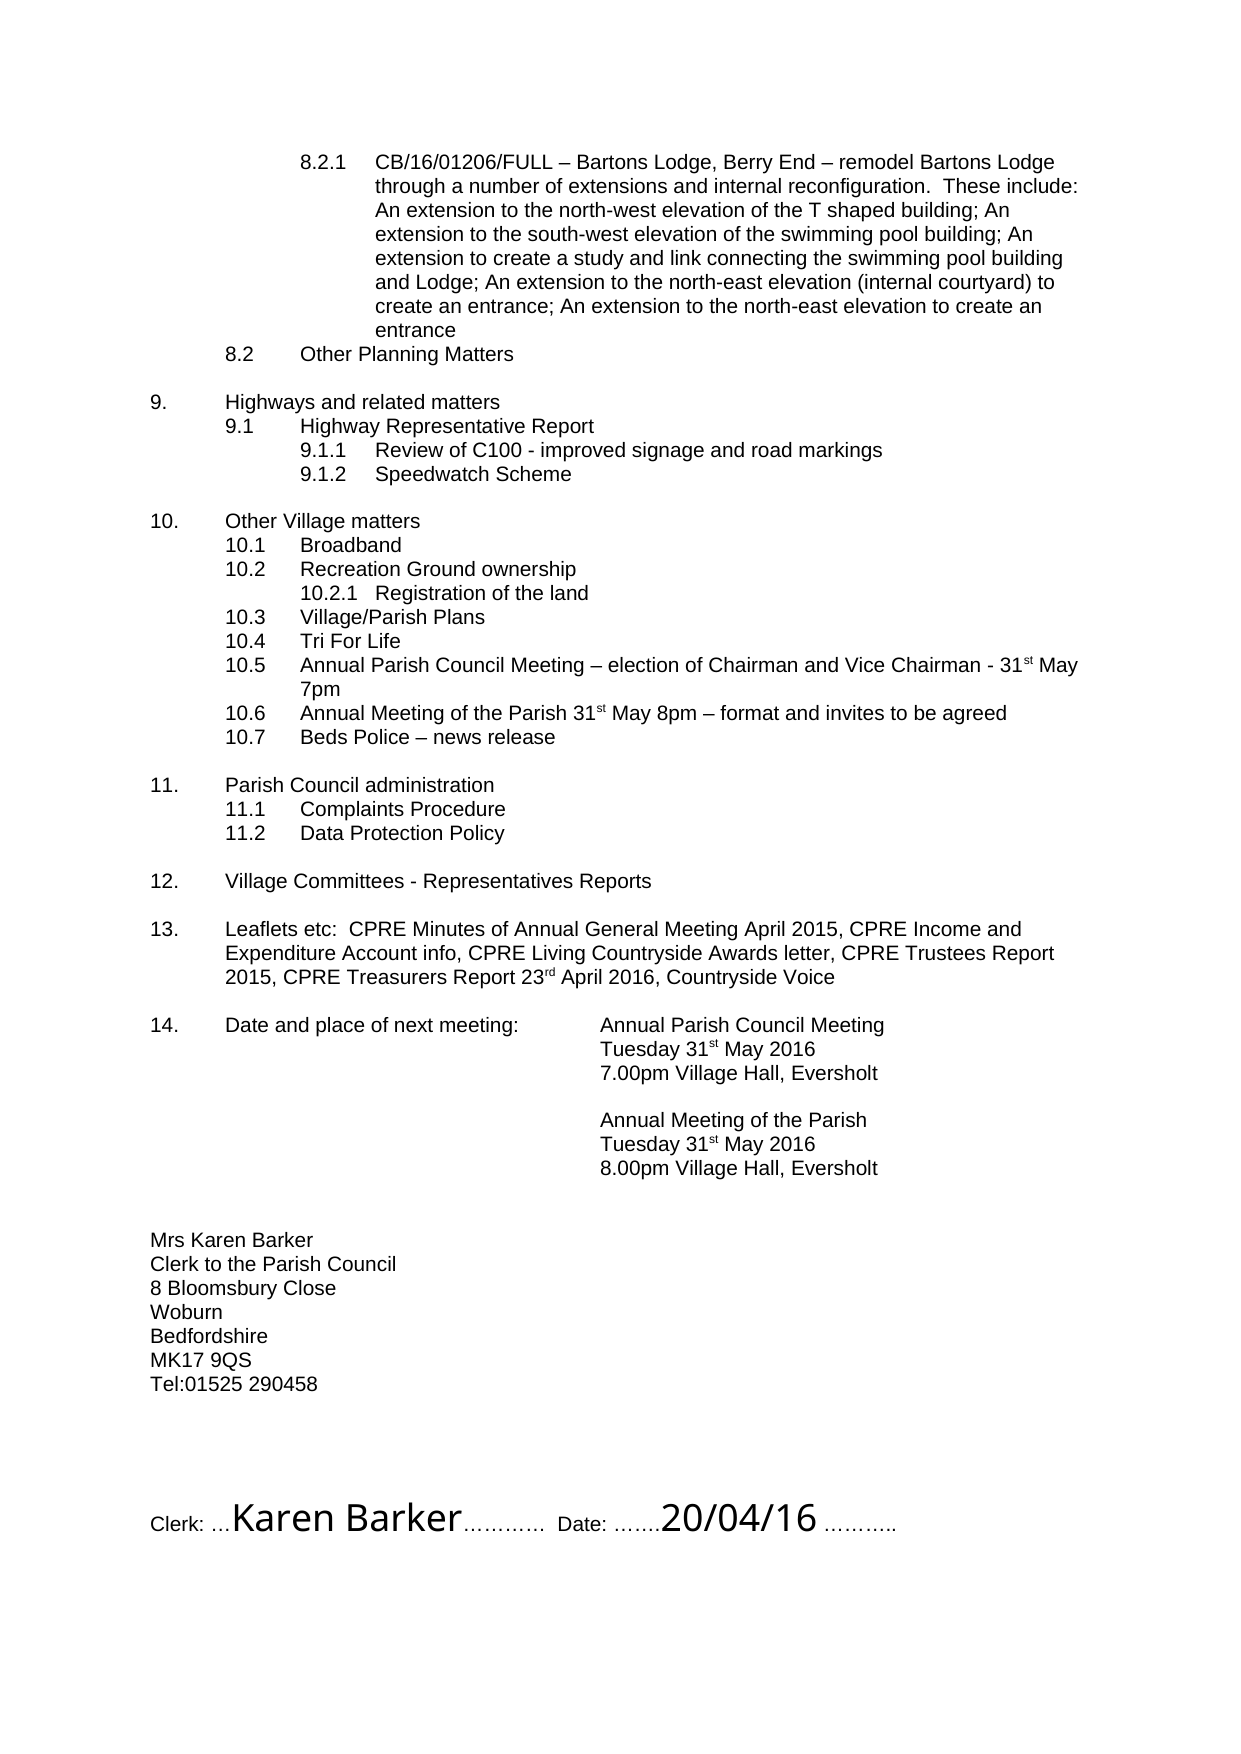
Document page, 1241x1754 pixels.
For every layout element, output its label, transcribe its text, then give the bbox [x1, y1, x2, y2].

text 7pm [150, 677, 1090, 701]
text 7.00pm Village Hall, Eversholt [150, 1060, 1090, 1084]
text Annual Meeting of the Parish [150, 1108, 1090, 1132]
text 9.1.2 Speedwatch Scheme [150, 461, 1090, 485]
text 8.00pm Village Hall, Eversholt [150, 1156, 1090, 1180]
text 11.1 Complaints Procedure [150, 797, 1090, 821]
text 10.3 Village/Parish Plans [150, 605, 1090, 629]
text Bedfordshire [150, 1324, 1090, 1348]
text Clerk to the Parish Council [150, 1252, 1090, 1276]
text 8 Close [150, 1276, 1090, 1300]
text Tuesday 31st May 2016 [150, 1132, 1090, 1156]
text 9.1.1 Review of C100 - improved signage and road markings [300, 437, 1090, 461]
text 11.2 Data Protection Policy [150, 821, 1090, 845]
text 12. Village Committees - Representatives Reports [150, 869, 1090, 893]
text 14. Date and place of next meeting: Annual Parish Council Meeting [150, 1012, 1090, 1036]
text 9.1 Highway Representative Report [150, 413, 1090, 437]
text 10.1 Broadband [150, 533, 1090, 557]
text Tuesday 31st May 2016 [150, 1036, 1090, 1060]
text 9. Highways and related matters [150, 389, 1090, 413]
text 8.2.1 CB/16/01206/FULL – Bartons Lodge, Berry End – remodel Bartons Lodge through a number of extensions and internal reconfiguration. These include: An extension to the north-west elevation of the T shaped building; An extension to the south-west elevation of the swimming pool building; An extension to create a study and link connecting the swimming pool building and Lodge; An extension to the north-east elevation (internal courtyard) to create an entrance; An extension to the north-east elevation to create an entrance [300, 150, 1090, 342]
text Mrs Karen Barker [150, 1228, 1090, 1252]
text Tel:01525 290458 [150, 1372, 1090, 1396]
text 10.7 Beds Police – news release [150, 725, 1090, 749]
text 10.4 Tri For Life [150, 629, 1090, 653]
text 10.5 Annual Parish Council Meeting – election of Chairman and Vice Chairman - 31st May [150, 653, 1090, 677]
text 10. Other Village matters [150, 509, 1090, 533]
text MK17 9QS [150, 1348, 1090, 1372]
text 8.2 Other Planning Matters [150, 342, 1090, 366]
text 13. Leaflets etc: CPRE Minutes of Annual General Meeting April 2015, CPRE Income and Expenditure Account info, CPRE Living Countryside Awards letter, CPRE Trustees Report 2015, CPRE Treasurers Report 23rd April 2016, Countryside Voice [150, 917, 1090, 988]
text Clerk: …Karen Barker………… Date: …….20/04/16 ……….. [150, 1492, 1090, 1543]
text 10.2 Recreation Ground ownership [150, 557, 1090, 581]
text 11. Parish Council administration [150, 773, 1090, 797]
text 10.6 Annual Meeting of the Parish 31st May 8pm – format and invites to be agreed [150, 701, 1090, 725]
text 10.2.1 Registration of the land [150, 581, 1090, 605]
